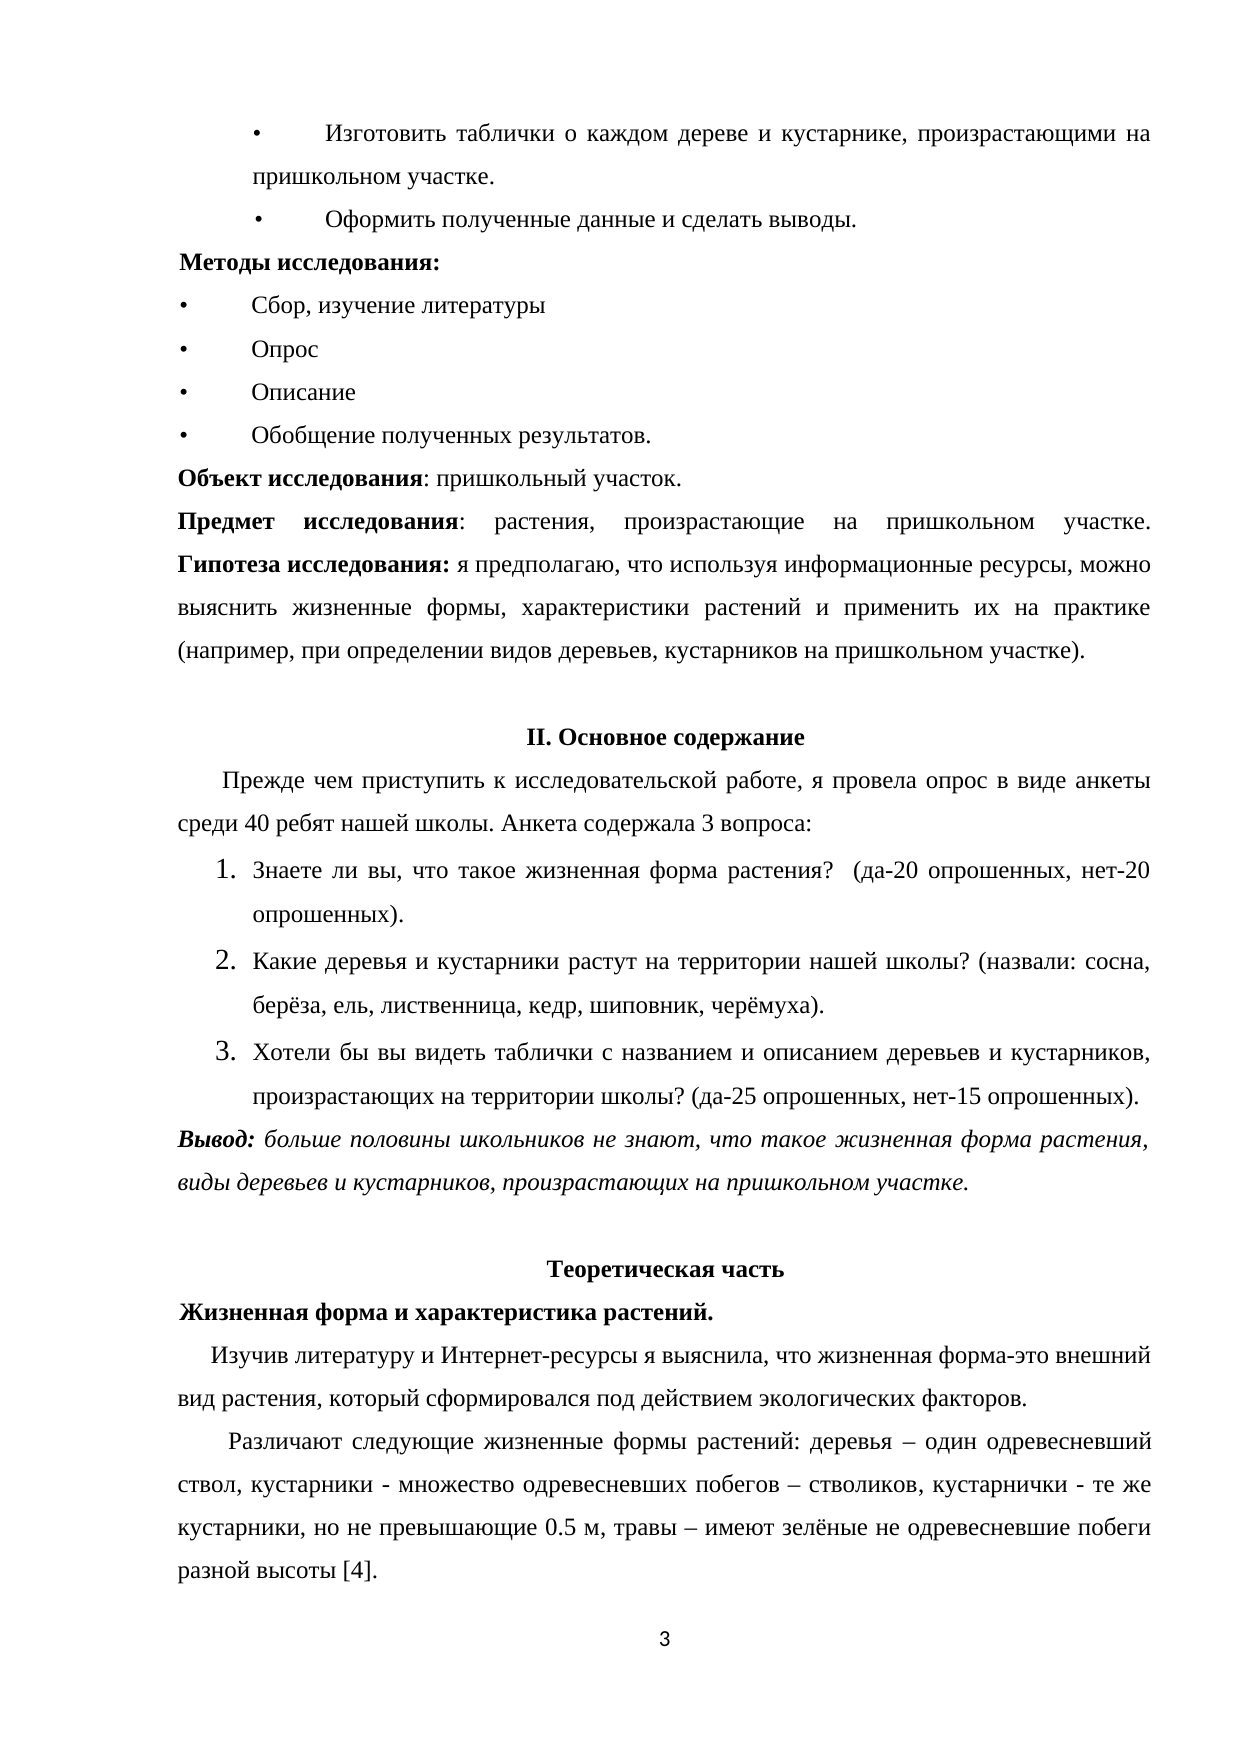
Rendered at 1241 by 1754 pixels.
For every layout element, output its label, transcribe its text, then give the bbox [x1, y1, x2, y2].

text Вывод: больше половины школьников не знают, что такое жизненная форма растения, виды деревьев и кустарников, произрастающих на пришкольном участке. [177, 1124, 1152, 1196]
text Изучив литературу и Интернет-ресурсы я выяснила, что жизненная форма-это внешний вид растения, который сформировался под действием экологических факторов. [177, 1340, 1152, 1412]
text Прежде чем приступить к исследовательской работе, я провела опрос в виде анкеты среди 40 ребят нашей школы. Анкета содержала 3 вопроса: [177, 765, 1152, 837]
list Обобщение полученных результатов. [177, 420, 1152, 449]
text Различают следующие жизненные формы растений: деревья – один одревесневший ствол, кустарники - множество одревесневших побегов – стволиков, кустарнички - те же кустарники, но не превышающие 0.5 м, травы – имеют зелёные не одревесневшие побеги разной высоты [4]. [177, 1426, 1152, 1584]
text Теоретическая часть [177, 1254, 1152, 1282]
list Какие деревья и кустарники растут на территории нашей школы? (назвали: сосна, берёза, ель, лиственница, кедр, шиповник, черёмуха). [215, 942, 1152, 1019]
text Методы исследования: [177, 247, 1152, 276]
text Объект исследования: пришкольный участок. [177, 463, 1152, 492]
list Описание [177, 377, 1152, 406]
list Опрос [177, 334, 1152, 362]
list Хотели бы вы видеть таблички с названием и описанием деревьев и кустарников, произрастающих на территории школы? (да-25 опрошенных, нет-15 опрошенных). [215, 1033, 1152, 1110]
list Изготовить таблички о каждом дереве и кустарнике, произрастающими на пришкольном участке. [252, 118, 1152, 190]
text II. Основное содержание [177, 722, 1152, 751]
list Знаете ли вы, что такое жизненная форма растения? (да-20 опрошенных, нет-20 опрошенных). [215, 851, 1152, 928]
text Жизненная форма и характеристика растений. [177, 1297, 1152, 1326]
list Оформить полученные данные и сделать выводы. [252, 204, 1152, 233]
list Сбор, изучение литературы [177, 291, 1152, 319]
text Предмет исследования: растения, произрастающие на пришкольном участке. Гипотеза исследования: я предполагаю, что используя информационные ресурсы, можно выяснить жизненные формы, характеристики растений и применить их на практике (например, при определении видов деревьев, кустарников на пришкольном участке). [177, 506, 1152, 664]
